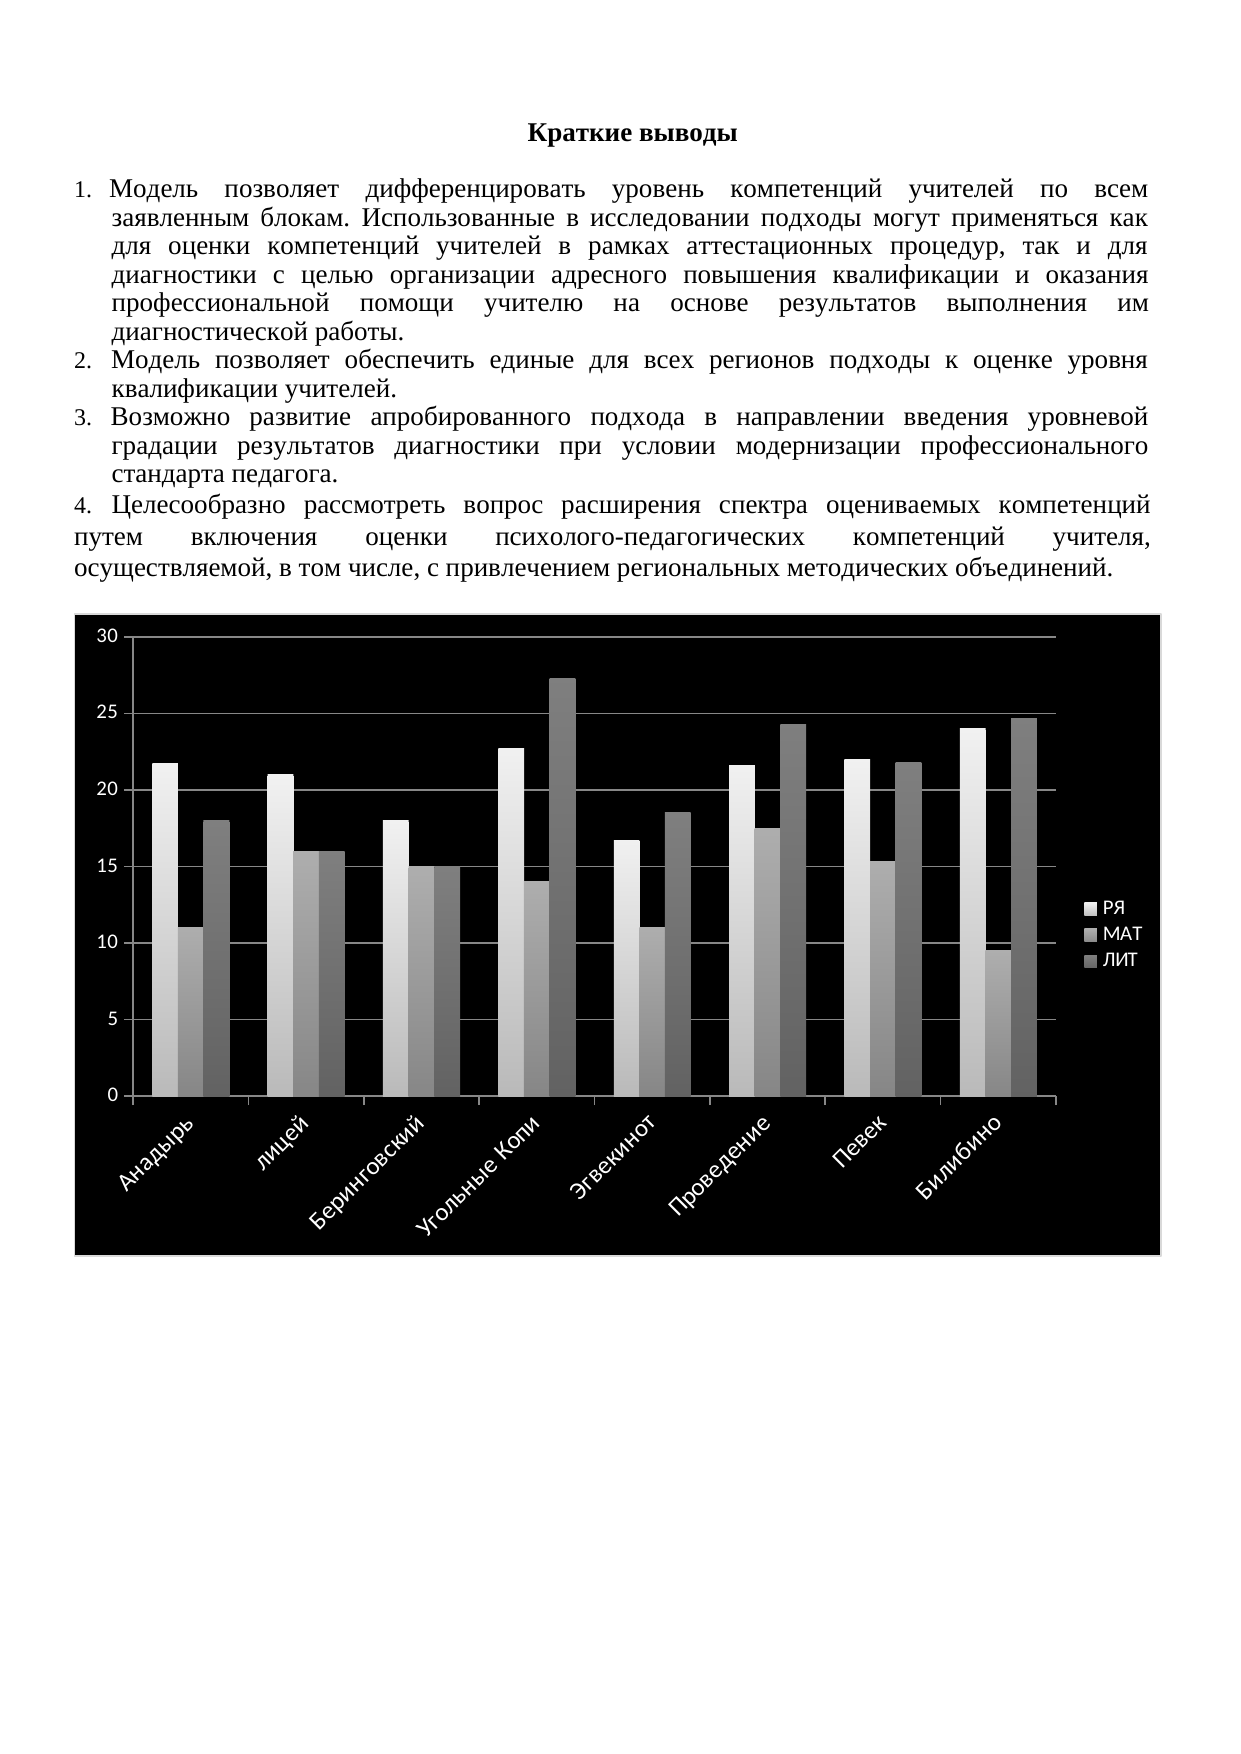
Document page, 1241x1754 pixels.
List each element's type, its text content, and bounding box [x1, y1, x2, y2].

text Краткие выводы [76, 118, 1152, 147]
list Возможно развитие апробированного подхода в направлении введения уровневой градации результатов диагностики при условии модернизации профессионального стандарта педагога. [74, 403, 1149, 488]
list Модель позволяет дифференцировать уровень компетенций учителей по всем заявленным блокам. Использованные в исследовании подходы могут применяться как для оценки компетенций учителей в рамках аттестационных процедур, так и для диагностики с целью организации адресного повышения квалификации и оказания профессиональной помощи учителю на основе результатов выполнения им диагностической работы. [74, 174, 1149, 346]
list Целесообразно рассмотреть вопрос расширения спектра оцениваемых компетенций путем включения оценки психолого-педагогических компетенций учителя, осуществляемой, в том числе, с привлечением региональных методических объединений. [74, 488, 1152, 582]
list Модель позволяет обеспечить единые для всех регионов подходы к оценке уровня квалификации учителей. [74, 346, 1149, 403]
